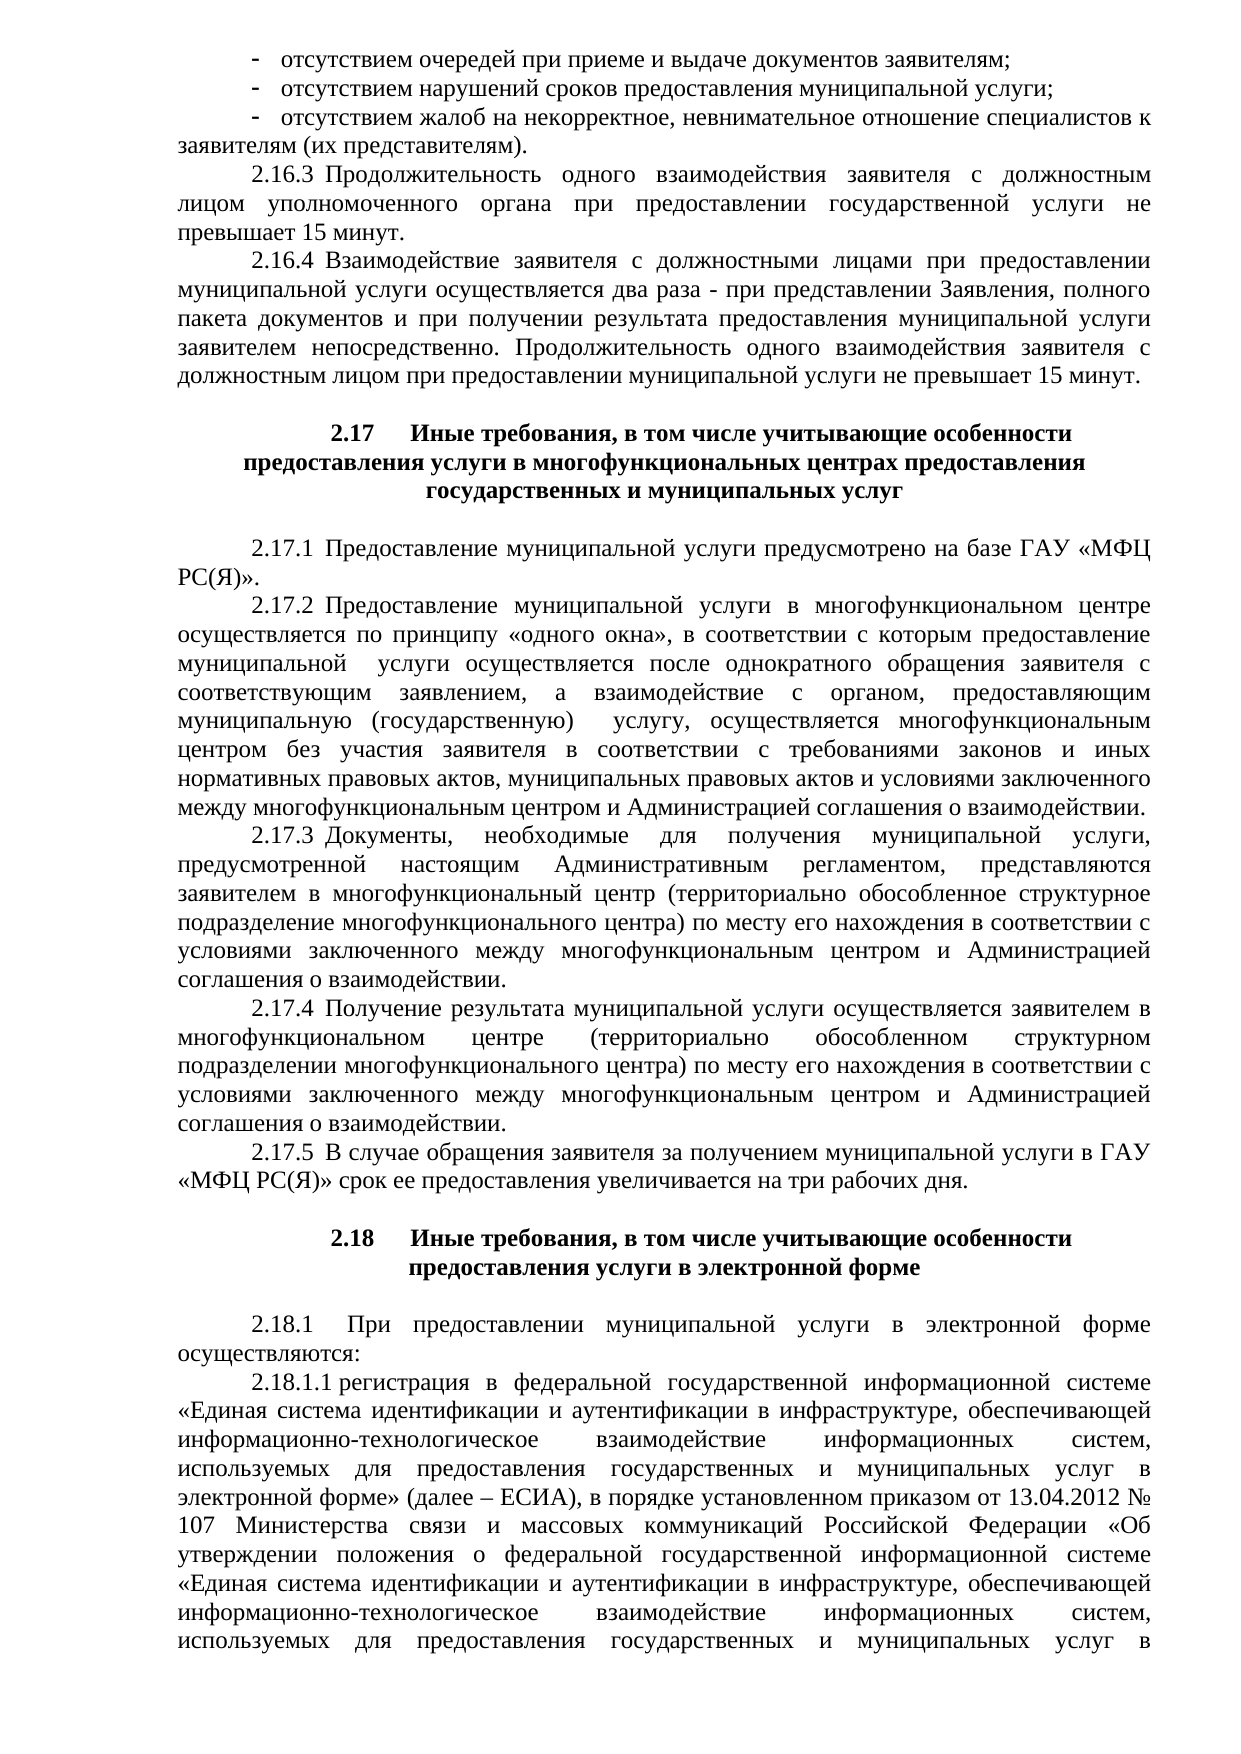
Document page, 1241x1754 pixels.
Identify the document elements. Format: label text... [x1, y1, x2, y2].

list отсутствием нарушений сроков предоставления муниципальной услуги; [177, 73, 1152, 102]
list Иные требования, в том числе учитывающие особенности предоставления услуги в многофункциональных центрах предоставления государственных и муниципальных услуг [177, 418, 1152, 504]
list Предоставление муниципальной услуги в многофункциональном центре осуществляется по принципу «одного окна», в соответствии с которым предоставление муниципальной услуги осуществляется после однократного обращения заявителя с соответствующим заявлением, а взаимодействие с органом, предоставляющим муниципальную (государственную) услугу, осуществляется многофункциональным центром без участия заявителя в соответствии с требованиями законов и иных нормативных правовых актов, муниципальных правовых актов и условиями заключенного между многофункциональным центром и Администрацией соглашения о взаимодействии. [177, 591, 1152, 821]
list Получение результата муниципальной услуги осуществляется заявителем в многофункциональном центре (территориально обособленном структурном подразделении многофункционального центра) по месту его нахождения в соответствии с условиями заключенного между многофункциональным центром и Администрацией соглашения о взаимодействии. [177, 993, 1152, 1137]
list отсутствием жалоб на некорректное, невнимательное отношение специалистов к заявителям (их представителям). [177, 102, 1152, 159]
list Взаимодействие заявителя с должностными лицами при предоставлении муниципальной услуги осуществляется два раза - при представлении Заявления, полного пакета документов и при получении результата предоставления муниципальной услуги заявителем непосредственно. Продолжительность одного взаимодействия заявителя с должностным лицом при предоставлении муниципальной услуги не превышает 15 минут. [177, 246, 1152, 389]
list Предоставление муниципальной услуги предусмотрено на базе ГАУ «МФЦ РС(Я)». [177, 533, 1152, 591]
list В случае обращения заявителя за получением муниципальной услуги в ГАУ «МФЦ РС(Я)» срок ее предоставления увеличивается на три рабочих дня. [177, 1137, 1152, 1194]
list Документы, необходимые для получения муниципальной услуги, предусмотренной настоящим Административным регламентом, представляются заявителем в многофункциональный центр (территориально обособленное структурное подразделение многофункционального центра) по месту его нахождения в соответствии с условиями заключенного между многофункциональным центром и Администрацией соглашения о взаимодействии. [177, 821, 1152, 993]
list отсутствием очередей при приеме и выдаче документов заявителям; [177, 44, 1152, 73]
list Иные требования, в том числе учитывающие особенности предоставления услуги в электронной форме [177, 1223, 1152, 1281]
list Продолжительность одного взаимодействия заявителя с должностным лицом уполномоченного органа при предоставлении государственной услуги не превышает 15 минут. [177, 159, 1152, 246]
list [177, 1367, 1152, 1654]
list При предоставлении муниципальной услуги в электронной форме осуществляются: [177, 1309, 1152, 1367]
